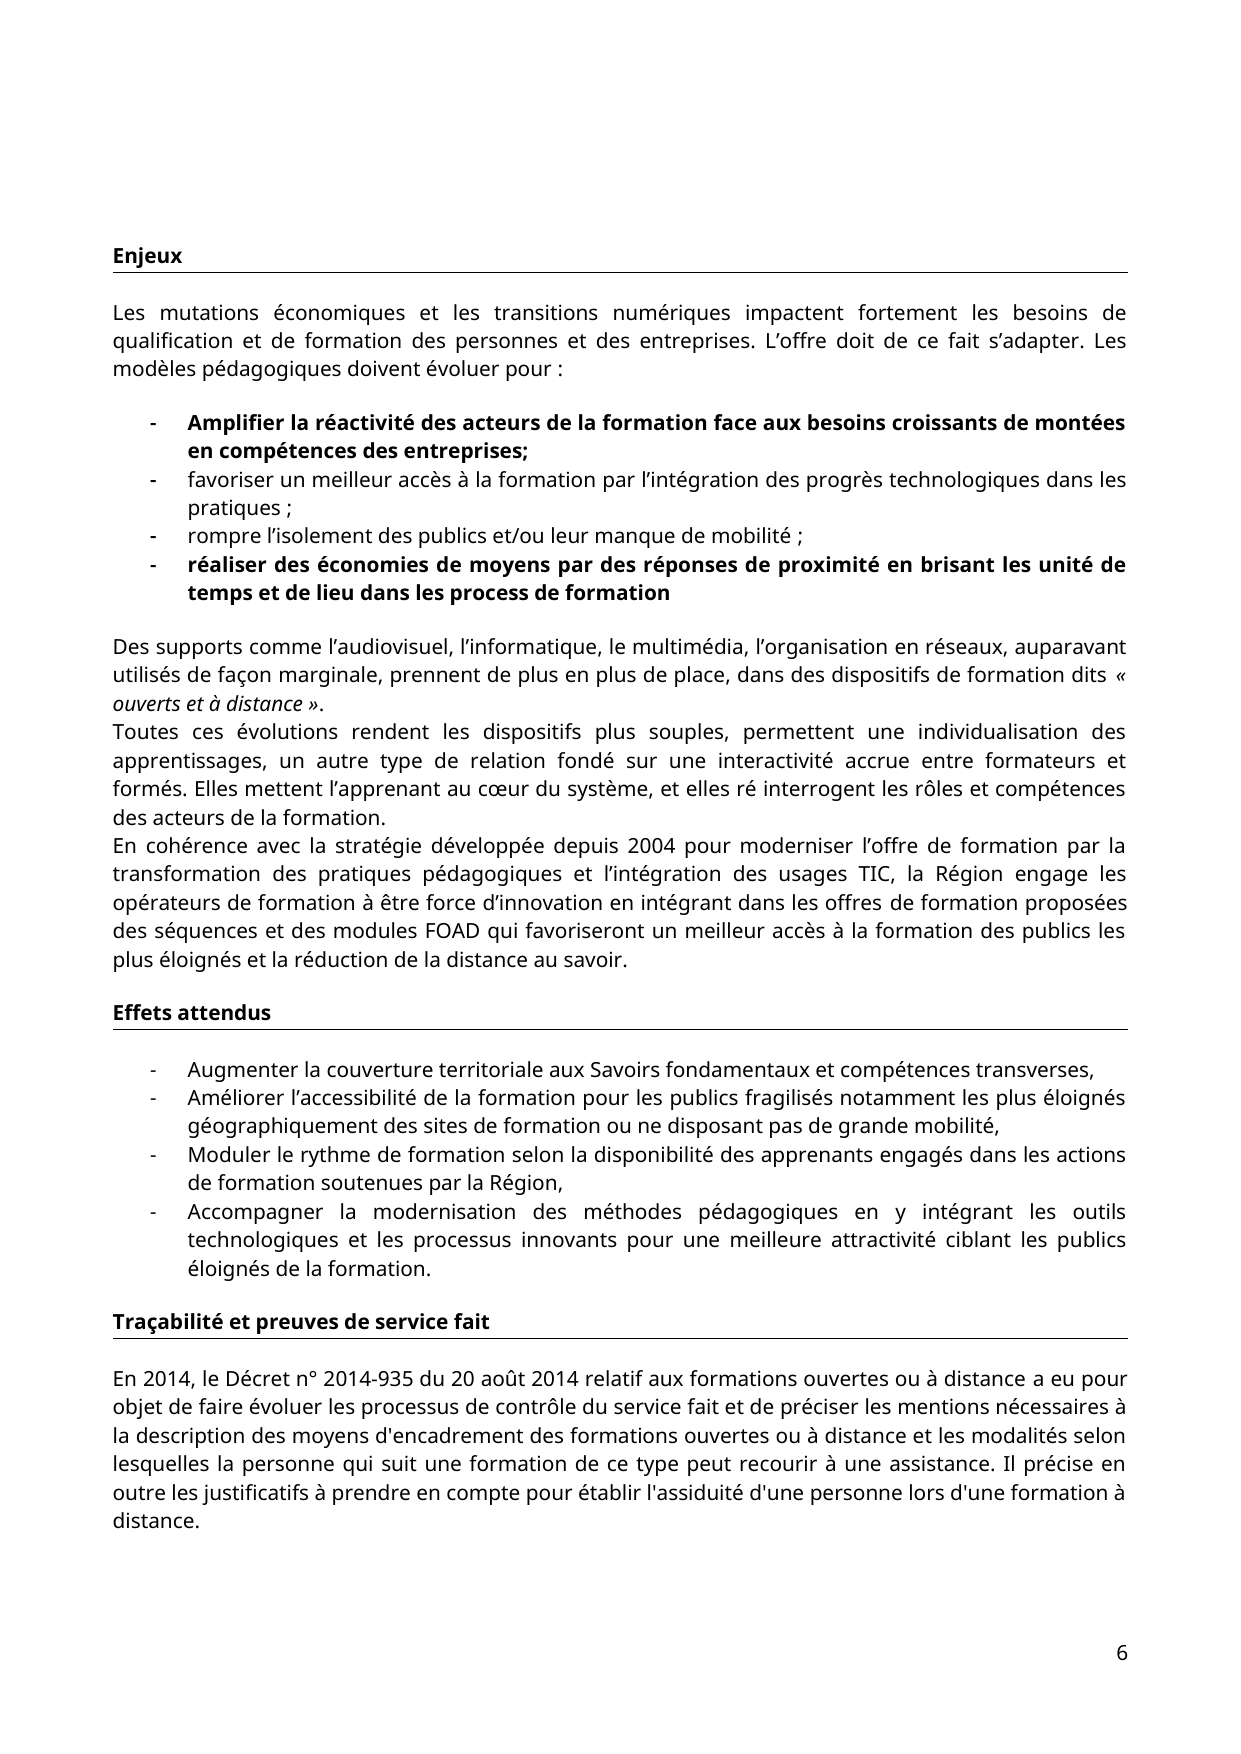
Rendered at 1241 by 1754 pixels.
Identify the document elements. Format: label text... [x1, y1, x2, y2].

text Effets attendus [112, 998, 1128, 1030]
list rompre l’isolement des publics et/ou leur manque de mobilité ; [150, 522, 1128, 550]
text Les mutations économiques et les transitions numériques impactent fortement les besoins de qualification et de formation des personnes et des entreprises. L’offre doit de ce fait s’adapter. Les modèles pédagogiques doivent évoluer pour : [112, 298, 1128, 383]
text Enjeux [112, 241, 1128, 273]
list favoriser un meilleur accès à la formation par l’intégration des progrès technologiques dans les pratiques ; [150, 465, 1128, 522]
text En 2014, le Décret n° 2014-935 du 20 août 2014 relatif aux formations ouvertes ou à distance a eu pour objet de faire évoluer les processus de contrôle du service fait et de préciser les mentions nécessaires à la description des moyens d'encadrement des formations ouvertes ou à distance et les modalités selon lesquelles la personne qui suit une formation de ce type peut recourir à une assistance. Il précise en outre les justificatifs à prendre en compte pour établir l'assiduité d'une personne lors d'une formation à distance. [112, 1364, 1128, 1534]
list Accompagner la modernisation des méthodes pédagogiques en y intégrant les outils technologiques et les processus innovants pour une meilleure attractivité ciblant les publics éloignés de la formation. [150, 1197, 1128, 1282]
list Moduler le rythme de formation selon la disponibilité des apprenants engagés dans les actions de formation soutenues par la Région, [150, 1140, 1128, 1197]
text En cohérence avec la stratégie développée depuis 2004 pour moderniser l’offre de formation par la transformation des pratiques pédagogiques et l’intégration des usages TIC, la Région engage les opérateurs de formation à être force d’innovation en intégrant dans les offres de formation proposées des séquences et des modules FOAD qui favoriseront un meilleur accès à la formation des publics les plus éloignés et la réduction de la distance au savoir. [112, 831, 1128, 973]
list réaliser des économies de moyens par des réponses de proximité en brisant les unité de temps et de lieu dans les process de formation [150, 550, 1128, 607]
list Augmenter la couverture territoriale aux Savoirs fondamentaux et compétences transverses, [150, 1055, 1128, 1083]
list Améliorer l’accessibilité de la formation pour les publics fragilisés notamment les plus éloignés géographiquement des sites de formation ou ne disposant pas de grande mobilité, [150, 1083, 1128, 1140]
text Des supports comme l’audiovisuel, l’informatique, le multimédia, l’organisation en réseaux, auparavant utilisés de façon marginale, prennent de plus en plus de place, dans des dispositifs de formation dits « ouverts et à distance ». [112, 632, 1128, 717]
text Traçabilité et preuves de service fait [112, 1307, 1128, 1339]
text Toutes ces évolutions rendent les dispositifs plus souples, permettent une individualisation des apprentissages, un autre type de relation fondé sur une interactivité accrue entre formateurs et formés. Elles mettent l’apprenant au cœur du système, et elles ré interrogent les rôles et compétences des acteurs de la formation. [112, 717, 1128, 831]
list Amplifier la réactivité des acteurs de la formation face aux besoins croissants de montées en compétences des entreprises; [150, 408, 1128, 465]
